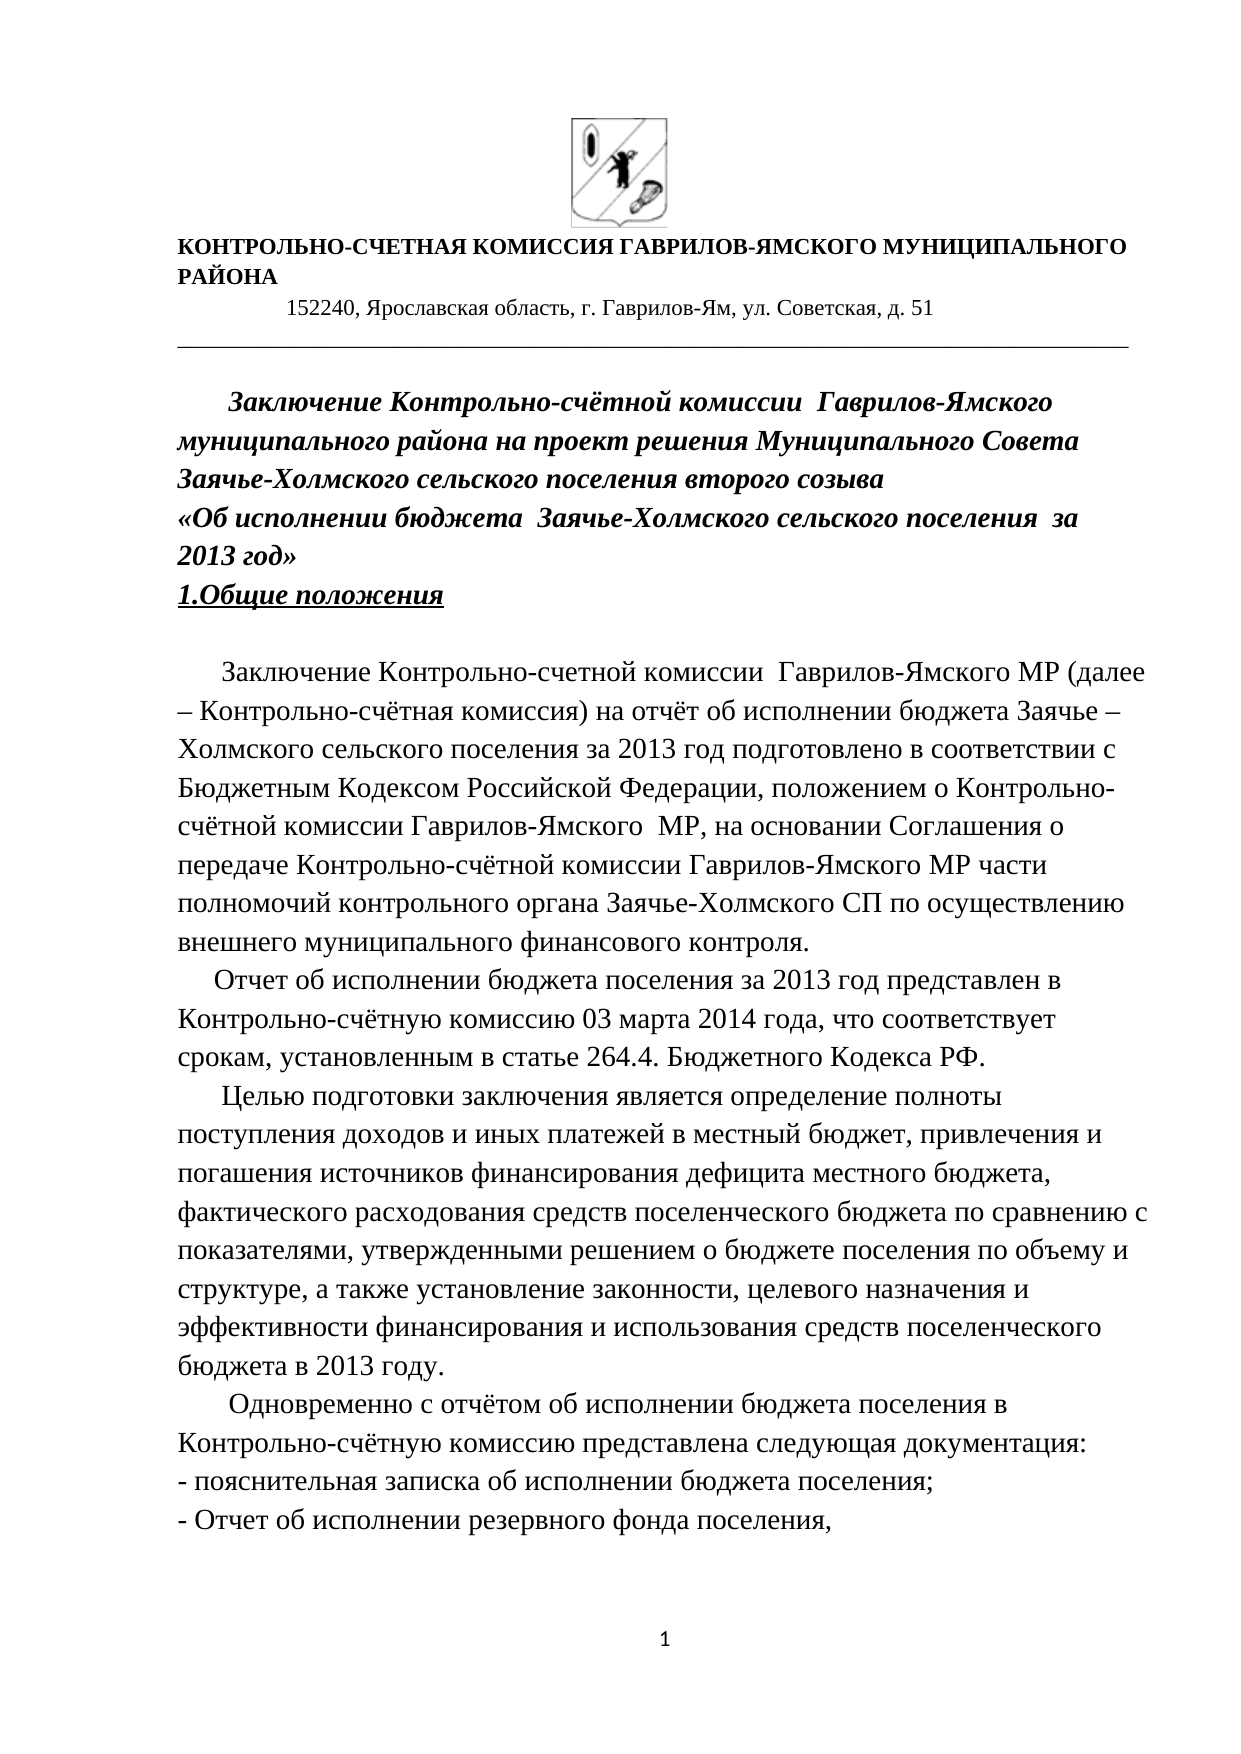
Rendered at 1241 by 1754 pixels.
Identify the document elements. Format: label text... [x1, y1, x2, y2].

text Заключение Контрольно-счетной комиссии Гаврилов-Ямского МР (далее – Контрольно-счётная комиссия) на отчёт об исполнении бюджета Заячье – Холмского сельского поселения за 2013 год подготовлено в соответствии с Бюджетным Кодексом Российской Федерации, положением о Контрольно-счётной комиссии Гаврилов-Ямского МР, на основании Соглашения о передаче Контрольно-счётной комиссии Гаврилов-Ямского МР части полномочий контрольного органа Заячье-Холмского СП по осуществлению внешнего муниципального финансового контроля. [177, 654, 1152, 957]
text Целью подготовки заключения является определение полноты поступления доходов и иных платежей в местный бюджет, привлечения и погашения источников финансирования дефицита местного бюджета, фактического расходования средств поселенческого бюджета по сравнению с показателями, утвержденными решением о бюджете поселения по объему и структуре, а также установление законности, целевого назначения и эффективности финансирования и использования средств поселенческого бюджета в 2013 году. [177, 1078, 1152, 1381]
text «Об исполнении бюджета Заячье-Холмского сельского поселения за 2013 год» [177, 500, 1152, 572]
text - пояснительная записка об исполнении бюджета поселения; [177, 1463, 1152, 1497]
text ___________________________________________________________________________________ [177, 324, 1152, 350]
picture [570, 118, 668, 229]
text Заключение Контрольно-счётной комиссии Гаврилов-Ямского муниципального района на проект решения Муниципального Совета Заячье-Холмского сельского поселения второго созыва [177, 384, 1152, 495]
text КОНТРОЛЬНО-СЧЕТНАЯ КОМИССИЯ ГАВРИЛОВ-ЯМСКОГО МУНИЦИПАЛЬНОГО РАЙОНА [177, 233, 1152, 290]
text Отчет об исполнении бюджета поселения за 2013 год представлен в Контрольно-счётную комиссию 03 марта 2014 года, что соответствует срокам, установленным в статье 264.4. Бюджетного Кодекса РФ. [177, 962, 1152, 1073]
text - Отчет об исполнении резервного фонда поселения, [177, 1502, 1152, 1536]
text 152240, Ярославская область, г. Гаврилов-Ям, ул. Советская, д. 51 [177, 294, 1152, 320]
text Одновременно с отчётом об исполнении бюджета поселения в Контрольно-счётную комиссию представлена следующая документация: [177, 1386, 1152, 1458]
text 1.Общие положения [177, 577, 1152, 611]
